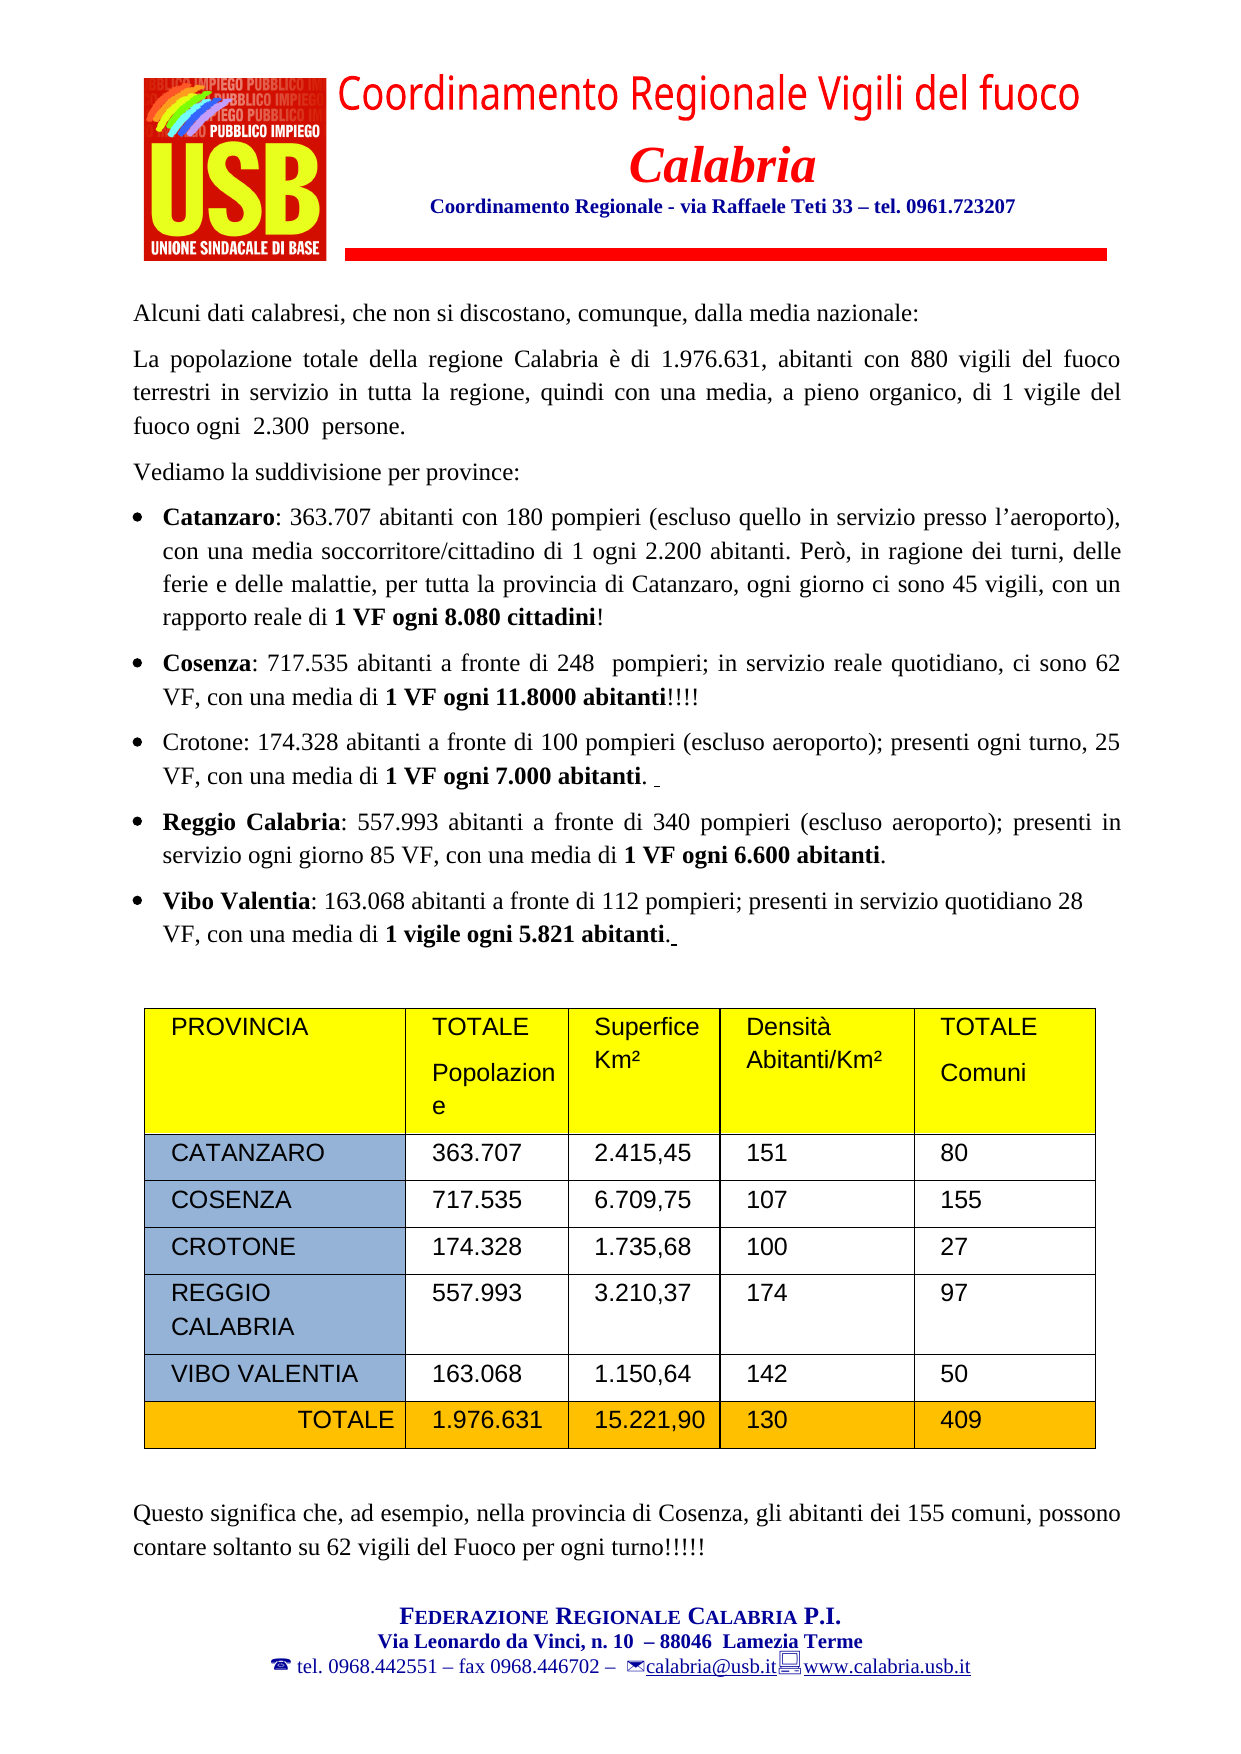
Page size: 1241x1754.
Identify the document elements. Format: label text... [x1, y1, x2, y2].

table_header Densità Abitanti/Km² [721, 1009, 914, 1133]
table_cell 151 [721, 1135, 914, 1180]
text Vediamo la suddivisione per province: [133, 453, 1122, 487]
table_cell 2.415,45 [569, 1135, 719, 1180]
table_cell CROTONE [145, 1228, 405, 1274]
table_cell 409 [915, 1402, 1095, 1448]
table_cell 163.068 [406, 1355, 568, 1401]
table_cell 174 [721, 1275, 914, 1354]
table_cell TOTALE [145, 1402, 405, 1448]
list Catanzaro: 363.707 abitanti con 180 pompieri (escluso quello in servizio presso l’aeroporto), con una media soccorritore/cittadino di 1 ogni 2.200 abitanti. Però, in ragione dei turni, delle ferie e delle malattie, per tutta la provincia di Catanzaro, ogni giorno ci sono 45 vigili, con un rapporto reale di 1 VF ogni 8.080 cittadini! [133, 499, 1122, 632]
list Cosenza: 717.535 abitanti a fronte di 248 pompieri; in servizio reale quotidiano, ci sono 62 VF, con una media di 1 VF ogni 11.8000 abitanti!!!! [133, 645, 1122, 712]
table_header TOTALE Popolazione [406, 1009, 568, 1133]
list Reggio Calabria: 557.993 abitanti a fronte di 340 pompieri (escluso aeroporto); presenti in servizio ogni giorno 85 VF, con una media di 1 VF ogni 6.600 abitanti. [133, 803, 1122, 870]
table_cell CATANZARO [145, 1135, 405, 1180]
table_cell 27 [915, 1228, 1095, 1274]
table_cell 155 [915, 1181, 1095, 1227]
table_cell 174.328 [406, 1228, 568, 1274]
table_cell 50 [915, 1355, 1095, 1401]
table_cell 80 [915, 1135, 1095, 1180]
table_cell 107 [721, 1181, 914, 1227]
table_cell 717.535 [406, 1181, 568, 1227]
table_cell REGGIO CALABRIA [145, 1275, 405, 1354]
table_header Superfice Km² [569, 1009, 719, 1133]
table_header PROVINCIA [145, 1009, 405, 1133]
picture [143, 78, 327, 261]
table_cell 6.709,75 [569, 1181, 719, 1227]
table_cell 1.735,68 [569, 1228, 719, 1274]
table_cell 557.993 [406, 1275, 568, 1354]
table_cell 1.150,64 [569, 1355, 719, 1401]
table_cell COSENZA [145, 1181, 405, 1227]
table_cell 100 [721, 1228, 914, 1274]
text Questo significa che, ad esempio, nella provincia di Cosenza, gli abitanti dei 155 comuni, possono contare soltanto su 62 vigili del Fuoco per ogni turno!!!!! [133, 1495, 1122, 1562]
table_cell 3.210,37 [569, 1275, 719, 1354]
table_cell 130 [721, 1402, 914, 1448]
list Crotone: 174.328 abitanti a fronte di 100 pompieri (escluso aeroporto); presenti ogni turno, 25 VF, con una media di 1 VF ogni 7.000 abitanti. [133, 724, 1122, 791]
table_cell 1.976.631 [406, 1402, 568, 1448]
text Alcuni dati calabresi, che non si discostano, comunque, dalla media nazionale: [133, 295, 1122, 328]
table_cell VIBO VALENTIA [145, 1355, 405, 1401]
table_cell 15.221,90 [569, 1402, 719, 1448]
table_cell 142 [721, 1355, 914, 1401]
list Vibo Valentia: 163.068 abitanti a fronte di 112 pompieri; presenti in servizio quotidiano 28 VF, con una media di 1 vigile ogni 5.821 abitanti. [133, 882, 1122, 949]
table_header TOTALE Comuni [915, 1009, 1095, 1133]
text La popolazione totale della regione Calabria è di 1.976.631, abitanti con 880 vigili del fuoco terrestri in servizio in tutta la regione, quindi con una media, a pieno organico, di 1 vigile del fuoco ogni 2.300 persone. [133, 341, 1122, 441]
table_cell 97 [915, 1275, 1095, 1354]
table_cell 363.707 [406, 1135, 568, 1180]
